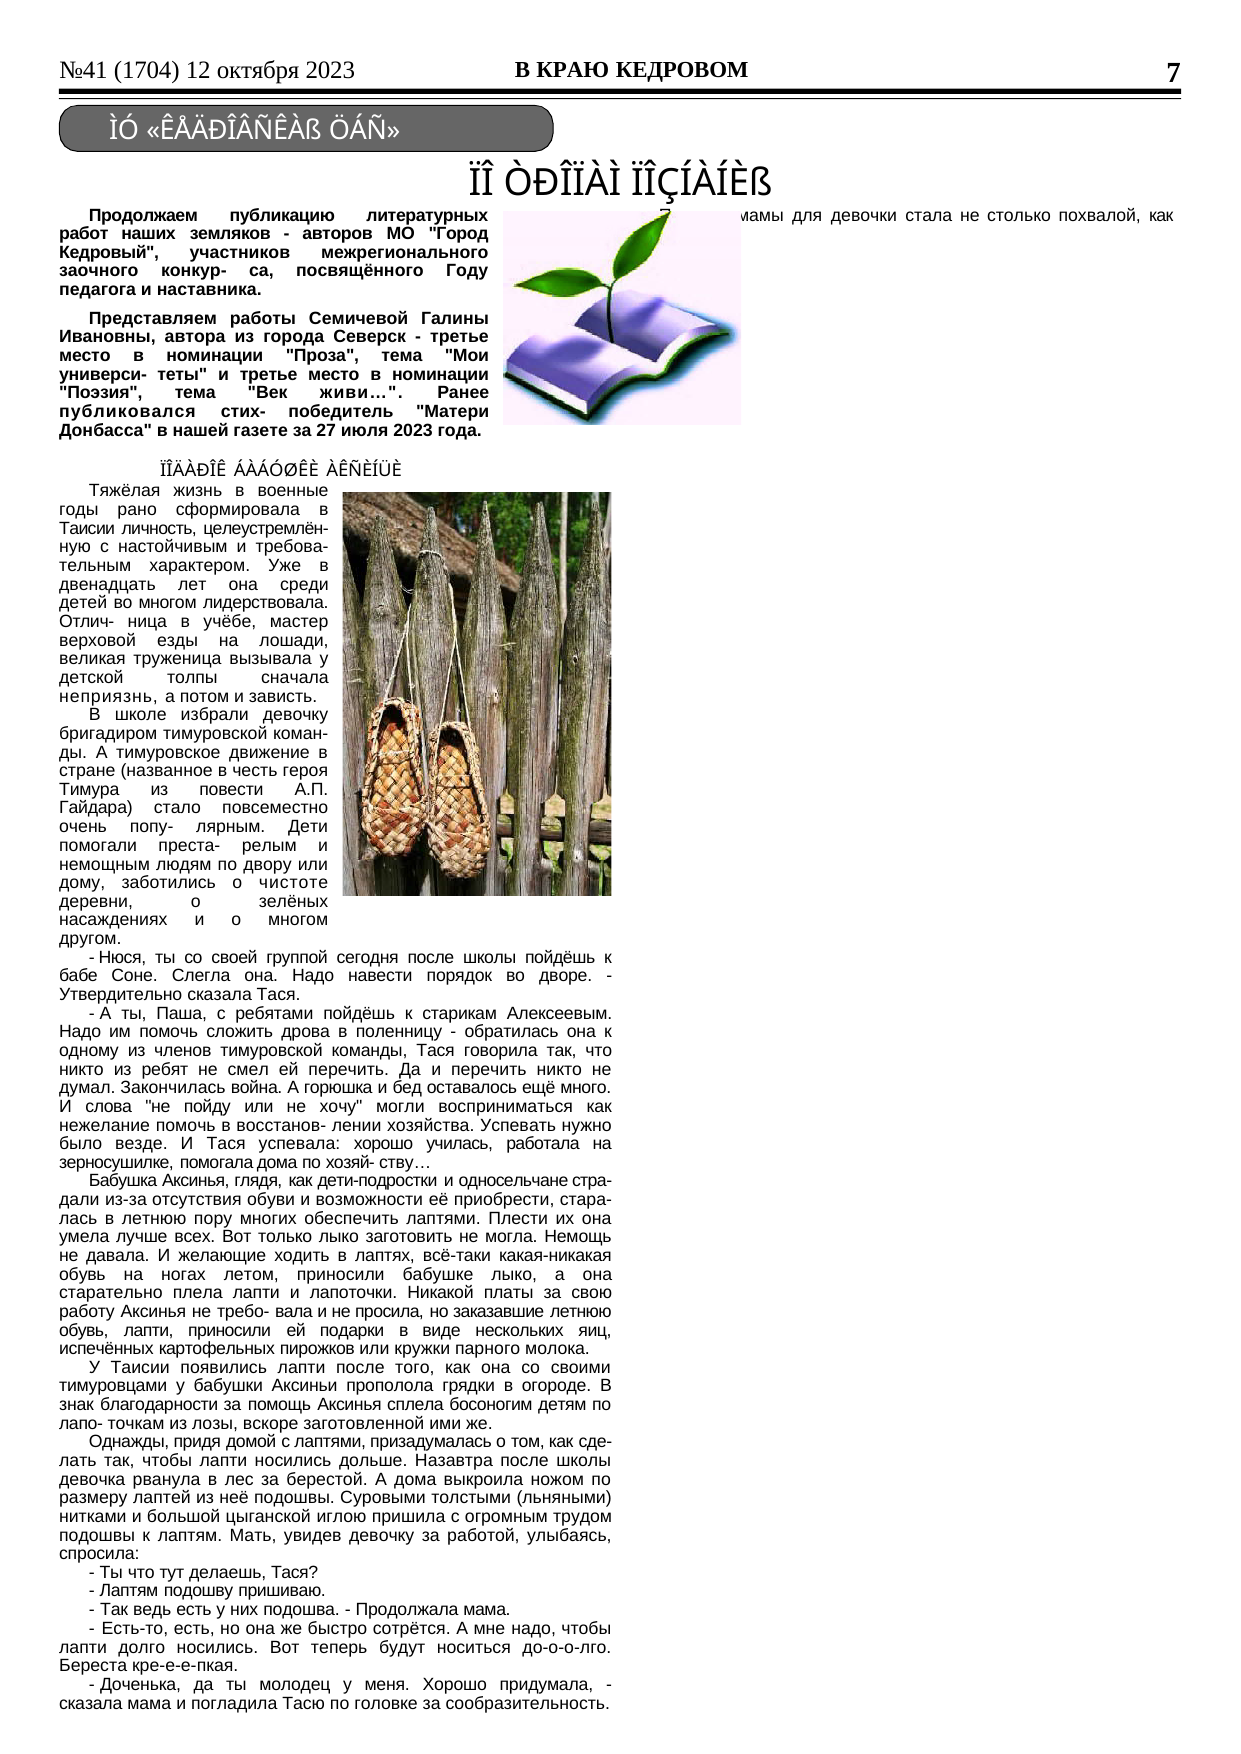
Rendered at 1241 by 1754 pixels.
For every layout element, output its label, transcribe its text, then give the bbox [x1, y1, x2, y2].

text Однажды, придя домой с лаптями, призадумалась о том, как сде- лать так, чтобы лапти носились дольше. Назавтра после школы девочка рванула в лес за берестой. А дома выкроила ножом по размеру лаптей из неё подошвы. Суровыми толстыми (льняными) нитками и большой цыганской иглою пришила с огромным трудом подошвы к лаптям. Мать, увидев девочку за работой, улыбаясь, спросила: [59, 1433, 612, 1563]
subtitle Продолжаем публикацию литературных работ наших земляков - авторов МО "Город Кедровый", участников межрегионального заочного конкур- са, посвящённого Году педагога и наставника. [59, 206, 488, 299]
text Представляем работы Семичевой Галины Ивановны, автора из города Северск - третье место в номинации "Проза", тема "Мои универси- теты" и третье место в номинации "Поэзия", тема "Век живи…". Ранее публиковался стих- победитель "Матери Донбасса" в нашей газете за 27 июля 2023 года. [59, 309, 489, 440]
text ÏÎÄÀÐÎÊ ÁÀÁÓØÊÈ ÀÊÑÈÍÜÈ [160, 457, 612, 481]
picture [342, 492, 612, 896]
list Доченька, да ты молодец у меня. Хорошо придумала, - сказала мама и погладила Тасю по головке за сообразительность. [59, 1676, 612, 1713]
subtitle ÏÎ ÒÐÎÏÀÌ ÏÎÇÍÀÍÈß [151, 156, 1090, 205]
list Так ведь есть у них подошва. - Продолжала мама. [88, 1601, 612, 1619]
list А ты, Паша, с ребятами пойдёшь к старикам Алексеевым. Надо им помочь сложить дрова в поленницу - обратилась она к одному из членов тимуровской команды, Тася говорила так, что никто из ребят не смел ей перечить. Да и перечить никто не думал. Закончилась война. А горюшка и бед оставалось ещё много. И слова "не пойду или не хочу" могли восприниматься как нежелание помочь в восстанов- лении хозяйства. Успевать нужно было везде. И Тася успевала: хорошо училась, работала на зерносушилке, помогала дома по хозяй- ству… [59, 1004, 612, 1172]
text Тяжёлая жизнь в военные годы рано сформировала в Таисии личность, целеустремлён- ную с настойчивым и требова- тельным характером. Уже в двенадцать лет она среди детей во многом лидерствовала. Отлич- ница в учёбе, мастер верховой езды на лошади, великая труженица вызывала у детской толпы сначала неприязнь, а потом и зависть. [59, 482, 329, 706]
list Есть-то, есть, но она же быстро сотрётся. А мне надо, чтобы лапти долго носились. Вот теперь будут носиться до-о-о-лго. Береста кре-е-е-пкая. [59, 1620, 612, 1676]
picture [503, 211, 742, 425]
text В школе избрали девочку бригадиром тимуровской коман- ды. А тимуровское движение в стране (названное в честь героя Тимура из повести А.П. Гайдара) стало повсеместно очень попу- лярным. Дети помогали преста- релым и немощным людям по двору или дому, заботились о чистоте деревни, о зелёных насаждениях и о многом другом. [59, 706, 328, 948]
list Нюся, ты со своей группой сегодня после школы пойдёшь к бабе Соне. Слегла она. Надо навести порядок во дворе. - Утвердительно сказала Тася. [59, 948, 612, 1004]
text У Таисии появились лапти после того, как она со своими тимуровцами у бабушки Аксиньи прополола грядки в огороде. В знак благодарности за помощь Аксинья сплела босоногим детям по лапо- точкам из лозы, вскоре заготовленной ими же. [59, 1358, 612, 1433]
text Похвала мамы для девочки стала не столько похвалой, как [658, 206, 1194, 225]
text Бабушка Аксинья, глядя, как дети-подростки и односельчане стра- дали из-за отсутствия обуви и возможности её приобрести, стара- лась в летнюю пору многих обеспечить лаптями. Плести их она умела лучше всех. Вот только лыко заготовить не могла. Немощь не давала. И желающие ходить в лаптях, всё-таки какая-никакая обувь на ногах летом, приносили бабушке лыко, а она старательно плела лапти и лапоточки. Никакой платы за свою работу Аксинья не требо- вала и не просила, но заказавшие летнюю обувь, лапти, приносили ей подарки в виде нескольких яиц, испечённых картофельных пирожков или кружки парного молока. [59, 1172, 612, 1358]
list Лаптям подошву пришиваю. [88, 1582, 612, 1601]
list Ты что тут делаешь, Тася? [88, 1563, 612, 1582]
